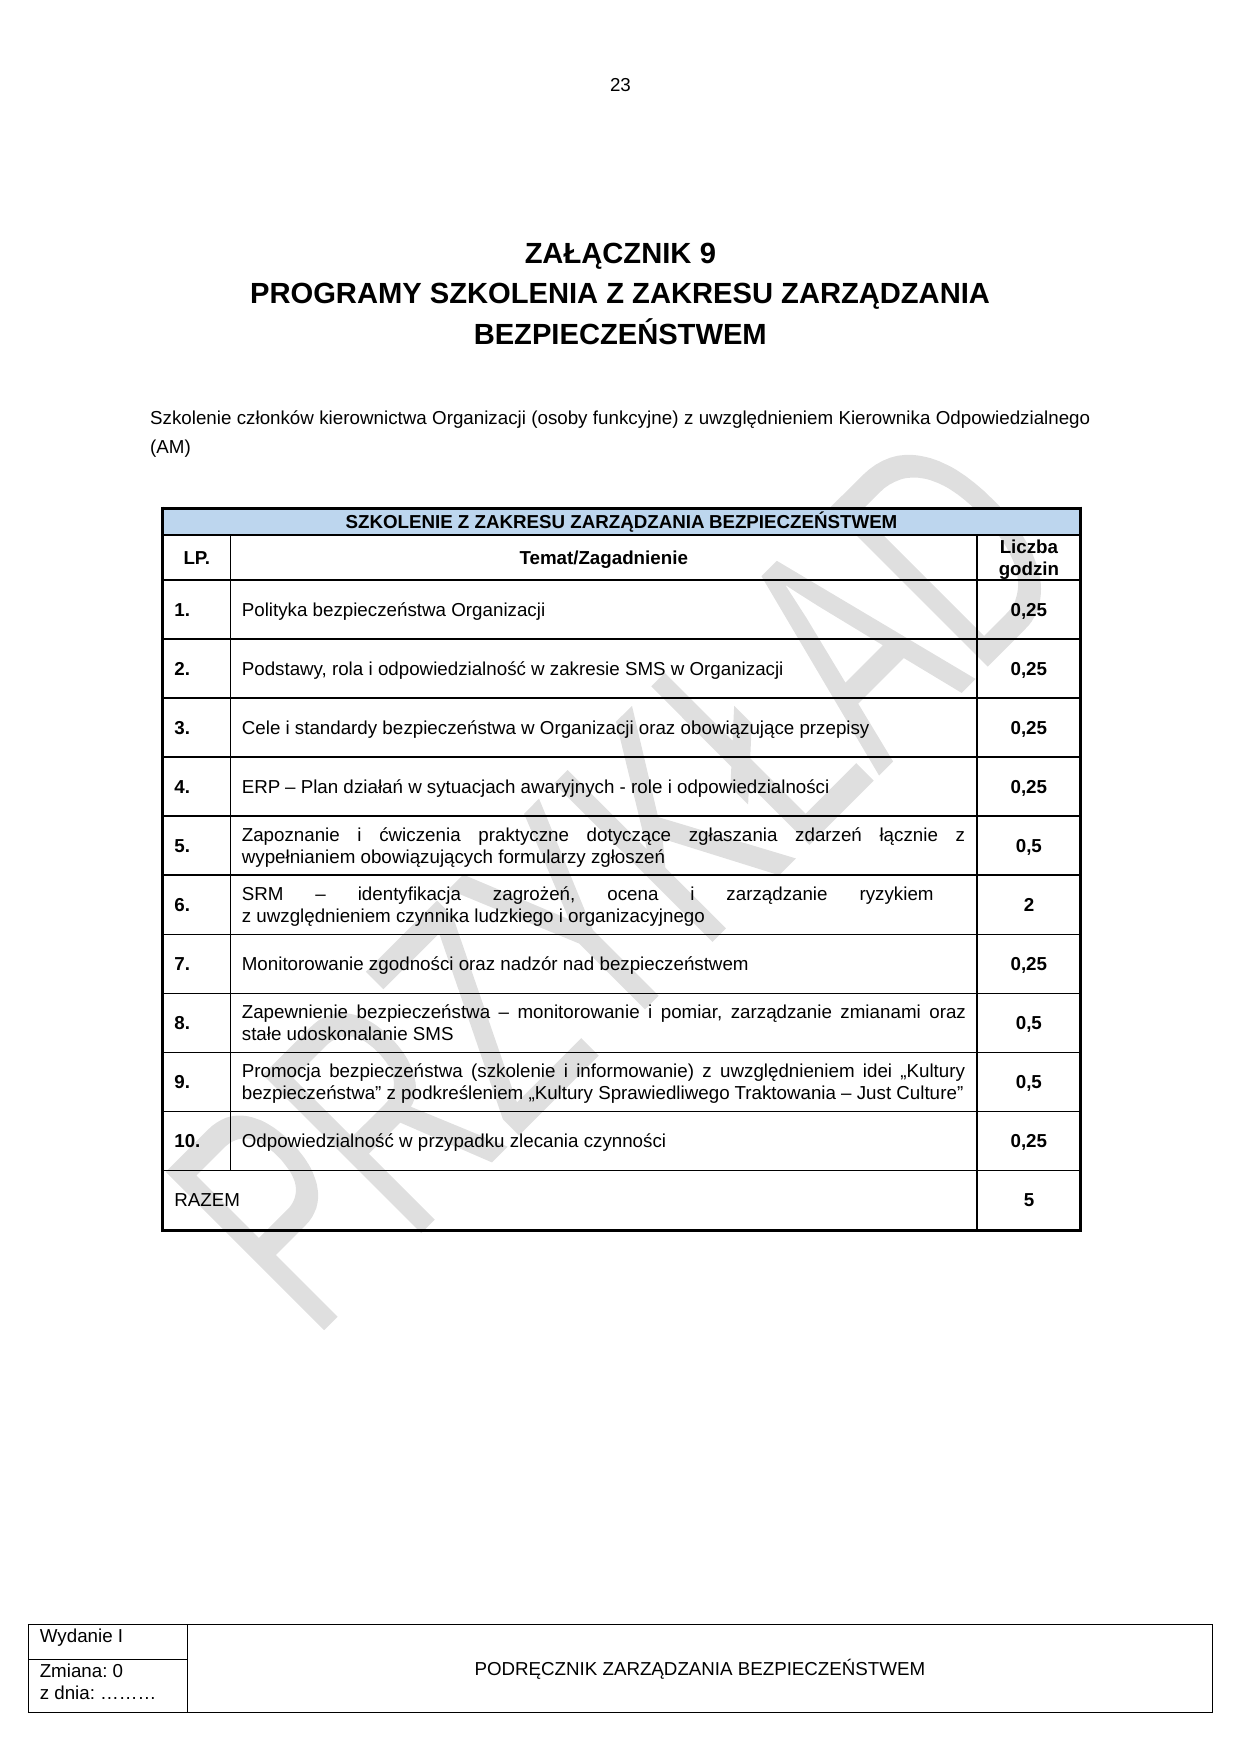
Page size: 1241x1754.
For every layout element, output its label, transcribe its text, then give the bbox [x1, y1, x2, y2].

subtitle ZAŁĄCZNIK 9 Programy szkolenia z zakresu zarządzania bezpieczeństwem [150, 236, 1090, 350]
table_cell 0,25 [978, 581, 1079, 638]
table_cell 1. [164, 581, 230, 638]
table_cell 0,5 [978, 994, 1079, 1052]
table_cell 0,5 [978, 1053, 1079, 1111]
table_cell 9. [164, 1053, 230, 1111]
table_cell Promocja bezpieczeństwa (szkolenie i informowanie) z uwzględnieniem idei „Kultury bezpieczeństwa” z podkreśleniem „Kultury Sprawiedliwego Traktowania – Just Culture” [231, 1053, 976, 1111]
table_cell Cele i standardy bezpieczeństwa w Organizacji oraz obowiązujące przepisy [231, 699, 976, 756]
table_cell Monitorowanie zgodności oraz nadzór nad bezpieczeństwem [231, 935, 976, 992]
table_cell 5. [164, 817, 230, 874]
table_cell 8. [164, 994, 230, 1052]
table_cell Temat/Zagadnienie [231, 536, 976, 579]
table_cell ERP – Plan działań w sytuacjach awaryjnych - role i odpowiedzialności [231, 758, 976, 815]
table_cell Podstawy, rola i odpowiedzialność w zakresie SMS w Organizacji [231, 640, 976, 697]
table_cell 6. [164, 876, 230, 933]
table_cell 3. [164, 699, 230, 756]
table_cell 0,25 [978, 699, 1079, 756]
table_cell 4. [164, 758, 230, 815]
table_cell RAZEM [164, 1171, 976, 1229]
table_cell 0,25 [978, 935, 1079, 992]
table_cell 0,25 [978, 640, 1079, 697]
table_cell 2. [164, 640, 230, 697]
table_cell 7. [164, 935, 230, 992]
table_cell 0,5 [978, 817, 1079, 874]
table_cell 5 [978, 1171, 1079, 1229]
table_cell 0,25 [978, 1112, 1079, 1170]
table_cell 10. [164, 1112, 230, 1170]
table_cell SRM – identyfikacja zagrożeń, ocena i zarządzanie ryzykiem z uwzględnieniem czynnika ludzkiego i organizacyjnego [231, 876, 976, 933]
table_cell Zapewnienie bezpieczeństwa – monitorowanie i pomiar, zarządzanie zmianami oraz stałe udoskonalanie SMS [231, 994, 976, 1052]
table_cell Odpowiedzialność w przypadku zlecania czynności [231, 1112, 976, 1170]
table_cell Liczba godzin [978, 536, 1079, 579]
text Szkolenie członków kierownictwa Organizacji (osoby funkcyjne) z uwzględnieniem Kierownika Odpowiedzialnego (AM) [150, 407, 1090, 457]
table_cell 0,25 [978, 758, 1079, 815]
table_header SZKOLENIE Z ZAKRESU ZARZĄDZANIA BEZPIECZEŃSTWEM [164, 510, 1079, 534]
table_cell Polityka bezpieczeństwa Organizacji [231, 581, 976, 638]
table_cell 2 [978, 876, 1079, 933]
table_cell LP. [164, 536, 230, 579]
table_cell Zapoznanie i ćwiczenia praktyczne dotyczące zgłaszania zdarzeń łącznie z wypełnianiem obowiązujących formularzy zgłoszeń [231, 817, 976, 874]
